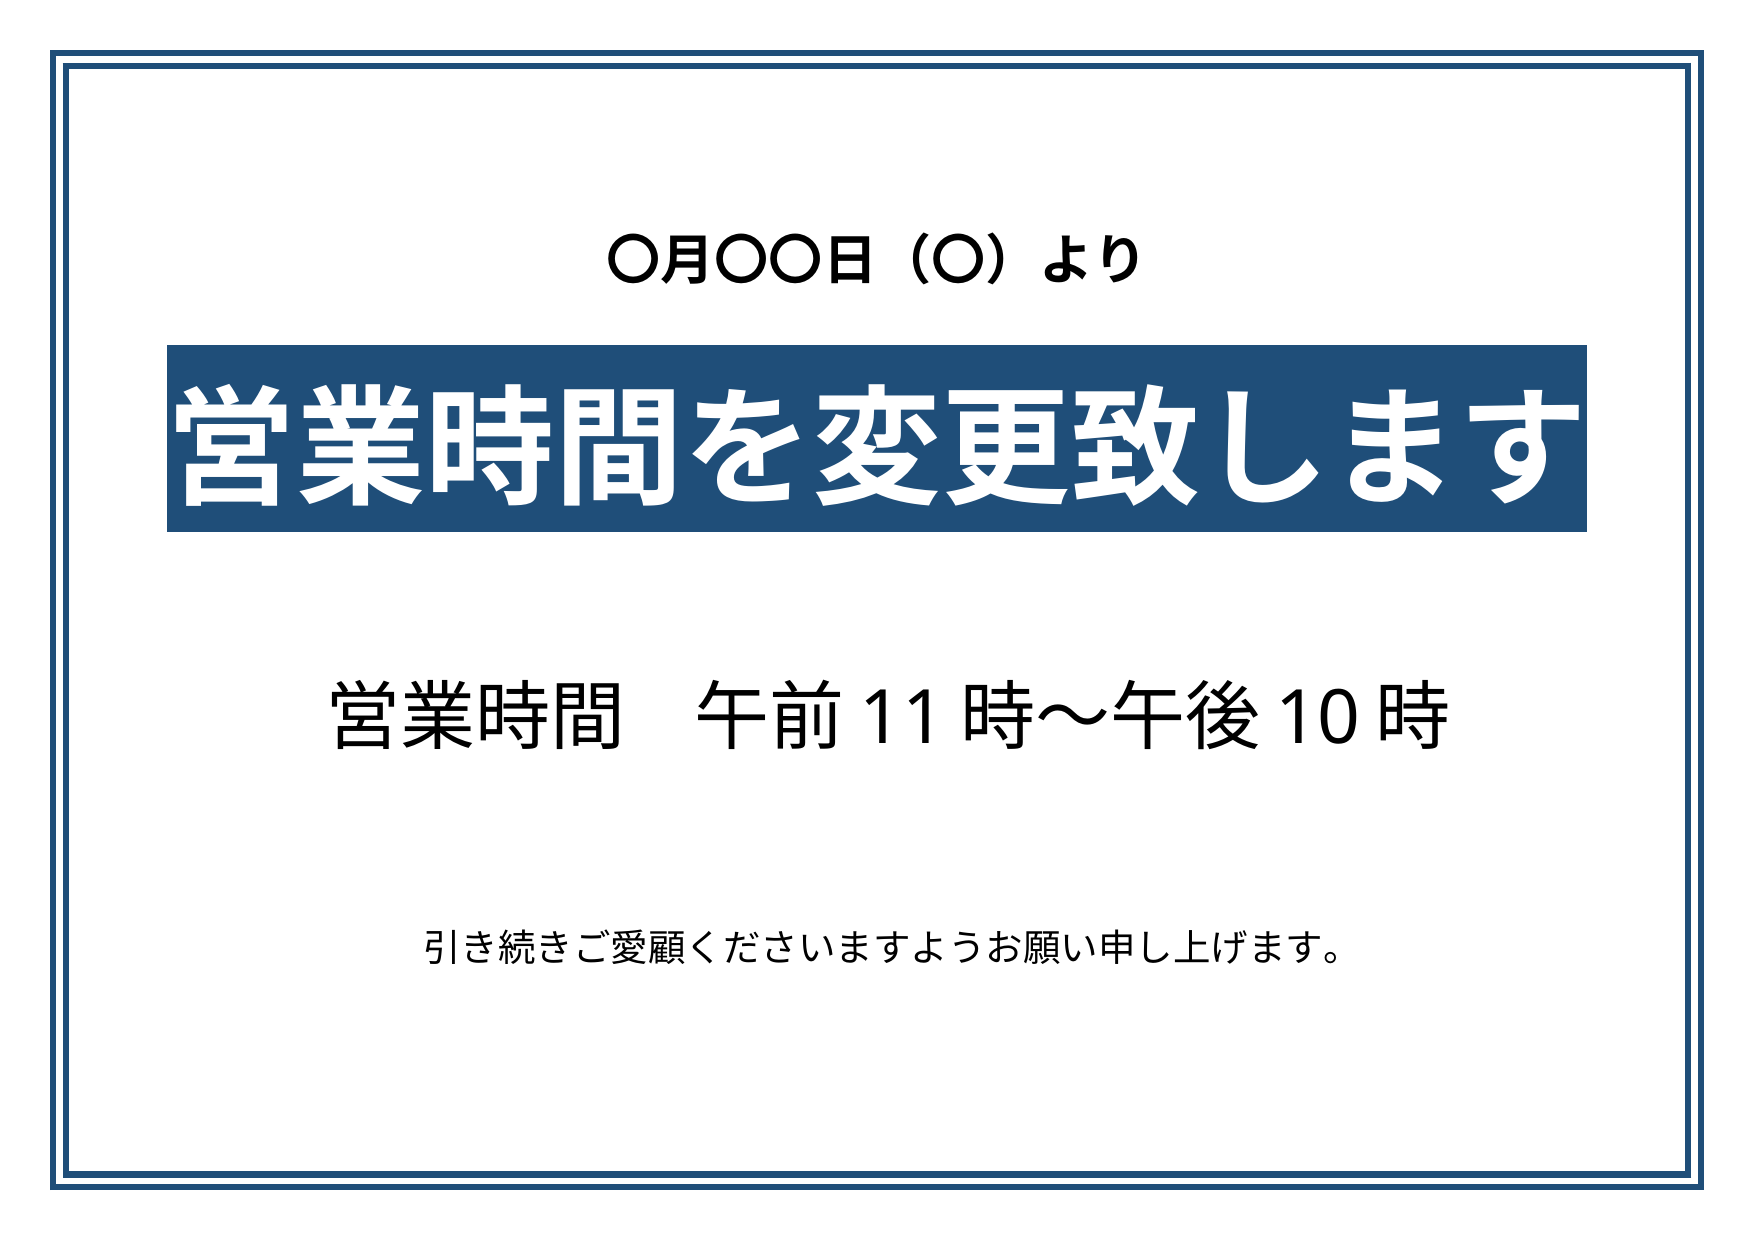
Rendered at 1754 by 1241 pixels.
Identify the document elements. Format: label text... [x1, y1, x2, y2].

text 営業時間を変更致します [148, 344, 1606, 532]
text 〇月〇〇日（〇）より [148, 199, 1606, 312]
text 営業時間 午前11時～午後10時 [325, 654, 1606, 767]
text 引き続きご愛顧くださいますようお願い申し上げます。 [177, 907, 1606, 982]
